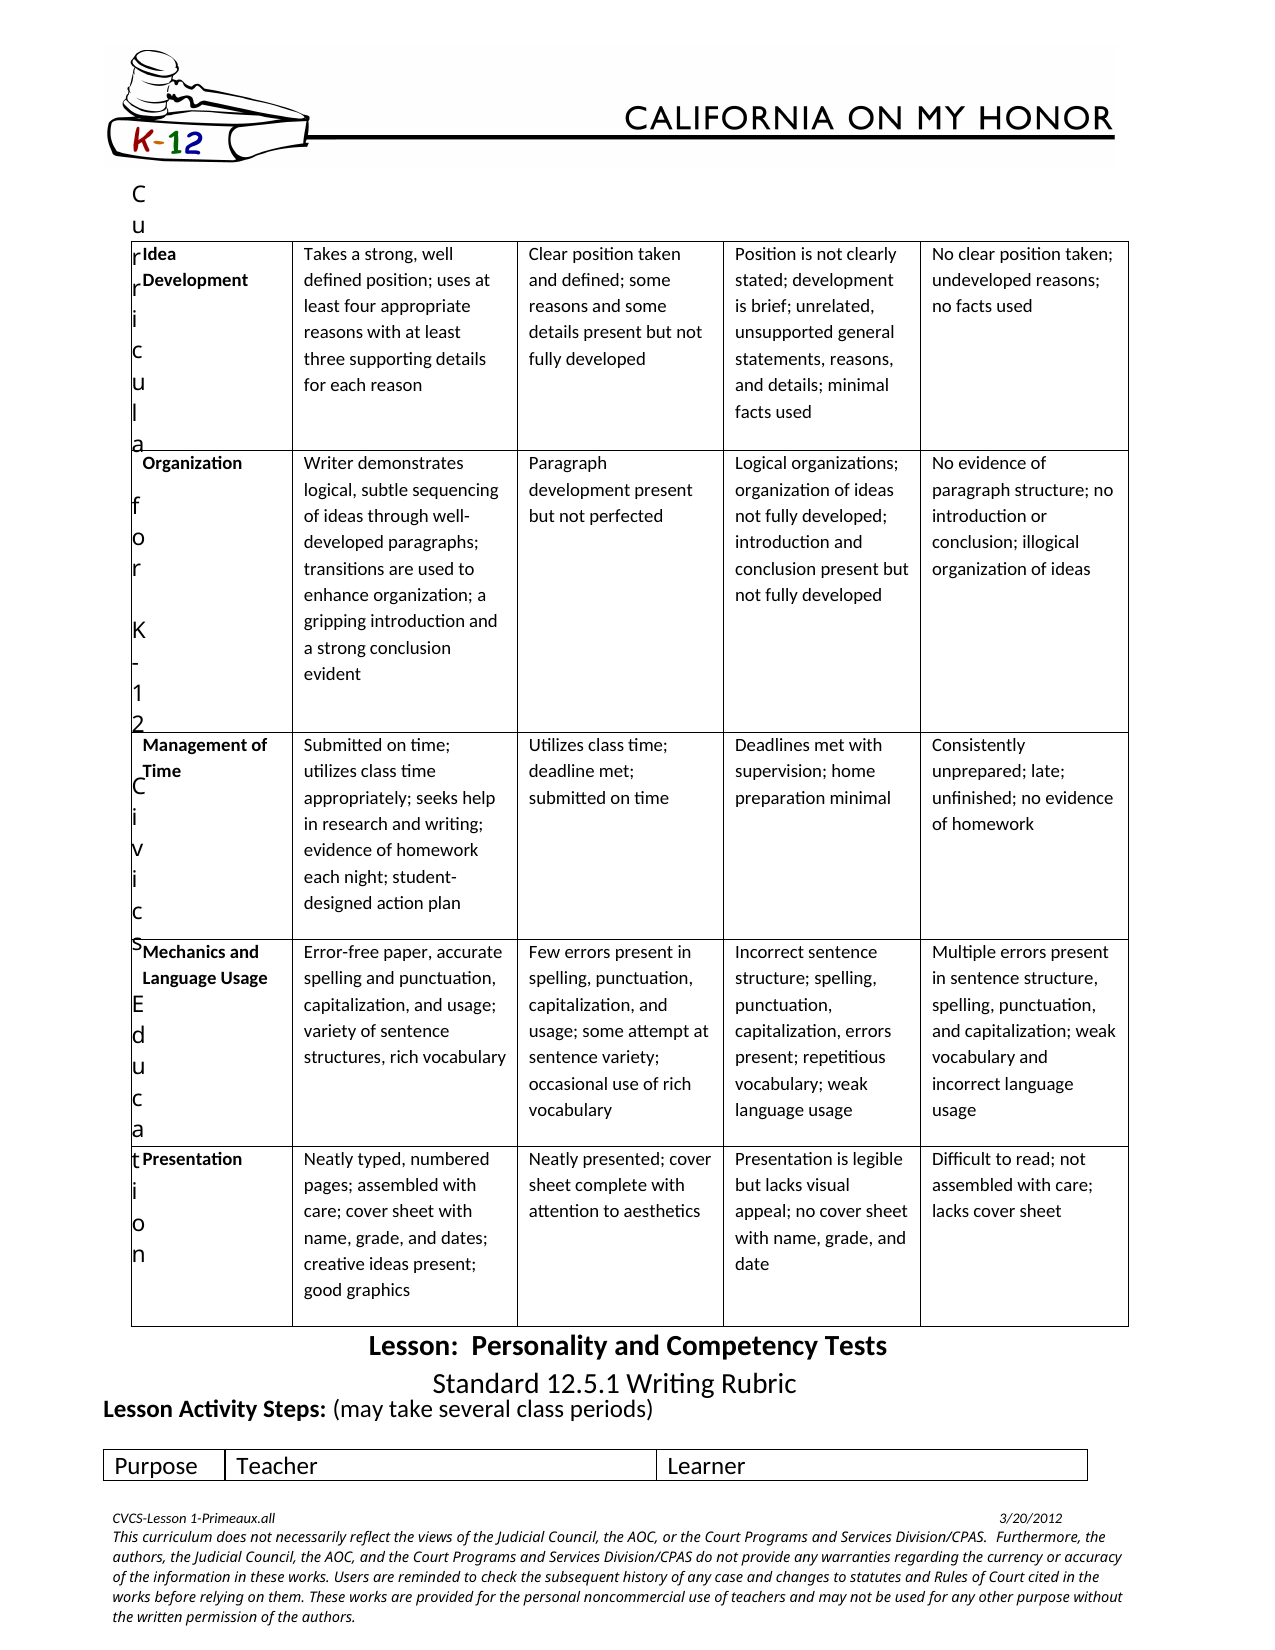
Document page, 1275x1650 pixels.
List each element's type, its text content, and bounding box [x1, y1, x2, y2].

table_header Teacher [226, 1450, 656, 1480]
table_cell Writer demonstrates logical, subtle sequencing of ideas through well-developed paragraphs; transitions are used to enhance organization; a gripping introduction and a strong conclusion evident [293, 451, 517, 732]
table_cell No clear position taken; undeveloped reasons; no facts used [921, 242, 1128, 450]
table_cell Position is not clearly stated; development is brief; unrelated, unsupported general statements, reasons, and details; minimal facts used [724, 242, 920, 450]
text Lesson: Personality and Competency Tests [131, 1327, 1125, 1363]
picture [103, 45, 1118, 168]
table_cell Paragraph development present but not perfected [518, 451, 723, 732]
table_cell Presentation [132, 1147, 292, 1326]
table_cell Incorrect sentence structure; spelling, punctuation, capitalization, errors present; repetitious vocabulary; weak language usage [724, 940, 920, 1146]
table_cell Clear position taken and defined; some reasons and some details present but not fully developed [518, 242, 723, 450]
table_cell Multiple errors present in sentence structure, spelling, punctuation, and capitalization; weak vocabulary and incorrect language usage [921, 940, 1128, 1146]
table_cell Mechanics and Language Usage [132, 940, 292, 1146]
table_cell Deadlines met with supervision; home preparation minimal [724, 733, 920, 939]
table_cell Error-free paper, accurate spelling and punctuation, capitalization, and usage; variety of sentence structures, rich vocabulary [293, 940, 517, 1146]
table_cell Presentation is legible but lacks visual appeal; no cover sheet with name, grade, and date [724, 1147, 920, 1326]
table_header Purpose [104, 1450, 224, 1480]
table_cell No evidence of paragraph structure; no introduction or conclusion; illogical organization of ideas [921, 451, 1128, 732]
table_cell Difficult to read; not assembled with care; lacks cover sheet [921, 1147, 1128, 1326]
table_header Learner [657, 1450, 1087, 1480]
table_cell Utilizes class time; deadline met; submitted on time [518, 733, 723, 939]
table_cell Consistently unprepared; late; unfinished; no evidence of homework [921, 733, 1128, 939]
table_cell Few errors present in spelling, punctuation, capitalization, and usage; some attempt at sentence variety; occasional use of rich vocabulary [518, 940, 723, 1146]
table_cell Neatly typed, numbered pages; assembled with care; cover sheet with name, grade, and dates; creative ideas present; good graphics [293, 1147, 517, 1326]
table_cell Management of Time [132, 733, 292, 939]
table_cell Takes a strong, well defined position; uses at least four appropriate reasons with at least three supporting details for each reason [293, 242, 517, 450]
table_cell Neatly presented; cover sheet complete with attention to aesthetics [518, 1147, 723, 1326]
table_cell Idea Development [132, 242, 292, 450]
table_cell Organization [132, 451, 292, 732]
text Lesson Activity Steps: (may take several class periods) [103, 1368, 1125, 1423]
table_cell Logical organizations; organization of ideas not fully developed; introduction and conclusion present but not fully developed [724, 451, 920, 732]
table_cell Submitted on time; utilizes class time appropriately; seeks help in research and writing; evidence of homework each night; student-designed action plan [293, 733, 517, 939]
